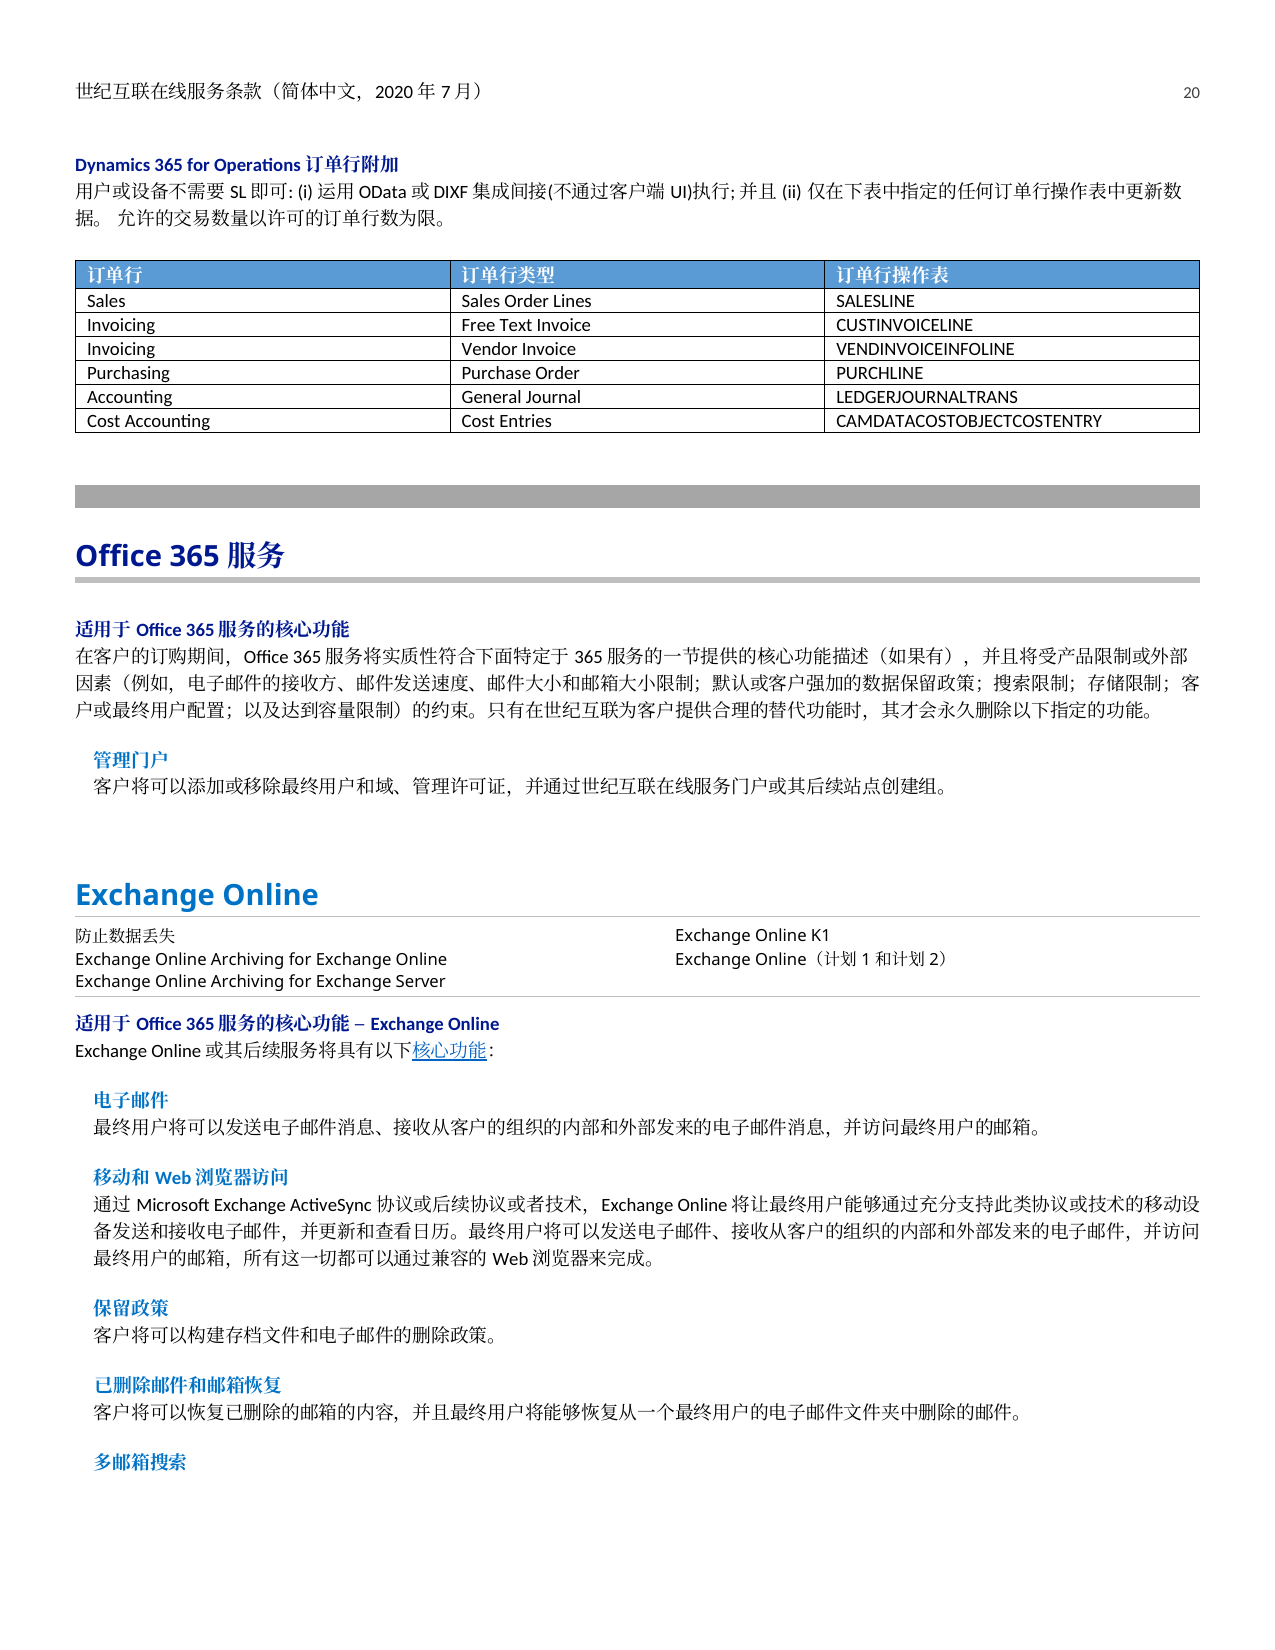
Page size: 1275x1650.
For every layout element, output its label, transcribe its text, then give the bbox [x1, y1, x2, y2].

list 多邮箱搜索 [94, 1448, 1211, 1474]
list 电子邮件 [94, 1086, 1211, 1113]
table_cell Cost Entries [451, 409, 824, 432]
list 通过 Microsoft Exchange ActiveSync 协议或后续协议或者技术，Exchange Online 将让最终用户能够通过充分支持此类协议或技术的移动设备发送和接收电子邮件，并更新和查看日历。最终用户将可以发送电子邮件、接收从客户的组织的内部和外部发来的电子邮件，并访问最终用户的邮箱，所有这一切都可以通过兼容的 Web 浏览器来完成。 [94, 1190, 1211, 1271]
table_cell Invoicing [76, 337, 450, 360]
list Exchange Online Archiving for Exchange Online [75, 947, 600, 970]
table_cell Invoicing [76, 313, 450, 336]
list 客户将可以恢复已删除的邮箱的内容，并且最终用户将能够恢复从一个最终用户的电子邮件文件夹中删除的邮件。 [94, 1398, 1211, 1425]
table_cell VENDINVOICEINFOLINE [825, 337, 1199, 360]
table_cell CUSTINVOICELINE [825, 313, 1199, 336]
table_cell Sales Order Lines [451, 289, 824, 312]
table_header 订单行操作表 [825, 261, 1199, 288]
table_cell PURCHLINE [825, 361, 1199, 384]
table_cell Vendor Invoice [451, 337, 824, 360]
table_cell SALESLINE [825, 289, 1199, 312]
list Exchange Online K1 [675, 923, 1200, 946]
list 管理门户 [94, 745, 1200, 772]
table_cell Purchase Order [451, 361, 824, 384]
list 客户将可以添加或移除最终用户和域、管理许可证，并通过世纪互联在线服务门户或其后续站点创建组。 [94, 772, 1200, 799]
list Exchange Online 或其后续服务将具有以下核心功能： [75, 1036, 1200, 1063]
table_cell Cost Accounting [76, 409, 450, 432]
text Dynamics 365 for Operations 订单行附加 [75, 150, 1200, 177]
list 适用于 Office 365 服务的核心功能 – Exchange Online [75, 1009, 1200, 1036]
table_cell Sales [76, 289, 450, 312]
subtitle Office 365 服务 [75, 533, 1200, 577]
list 防止数据丢失 [75, 923, 600, 947]
list Exchange Online（计划 1 和计划 2） [675, 946, 1200, 970]
table_cell CAMDATACOSTOBJECTCOSTENTRY [825, 409, 1199, 432]
table_header 订单行类型 [451, 261, 824, 288]
table_cell Purchasing [76, 361, 450, 384]
text 用户或设备不需要 SL 即可: (i) 运用OData 或DIXF 集成间接(不通过客户端 UI)执行; 并且 (ii) 仅在下表中指定的任何订单行操作表中更新数据。 允许的交易数量以许可的订单行数为限。 [75, 177, 1200, 231]
list Exchange Online Archiving for Exchange Server [75, 970, 600, 993]
table_cell Accounting [76, 385, 450, 408]
table_cell Free Text Invoice [451, 313, 824, 336]
table_header 订单行 [76, 261, 450, 288]
list 移动和 Web 浏览器访问 [94, 1163, 1211, 1190]
list 已删除邮件和邮箱恢复 [94, 1371, 1211, 1398]
table_cell LEDGERJOURNALTRANS [825, 385, 1199, 408]
list 最终用户将可以发送电子邮件消息、接收从客户的组织的内部和外部发来的电子邮件消息，并访问最终用户的邮箱。 [94, 1113, 1211, 1140]
list 在客户的订购期间，Office 365 服务将实质性符合下面特定于 365 服务的一节提供的核心功能描述（如果有），并且将受产品限制或外部因素（例如，电子邮件的接收方、邮件发送速度、邮件大小和邮箱大小限制；默认或客户强加的数据保留政策；搜索限制；存储限制；客户或最终用户配置；以及达到容量限制）的约束。只有在世纪互联为客户提供合理的替代功能时，其才会永久删除以下指定的功能。 [75, 642, 1200, 722]
list 适用于 Office 365 服务的核心功能 [75, 614, 1200, 642]
subtitle Exchange Online [75, 874, 1200, 916]
table_cell General Journal [451, 385, 824, 408]
list 保留政策 [94, 1294, 1211, 1321]
list 客户将可以构建存档文件和电子邮件的删除政策。 [94, 1321, 1211, 1348]
